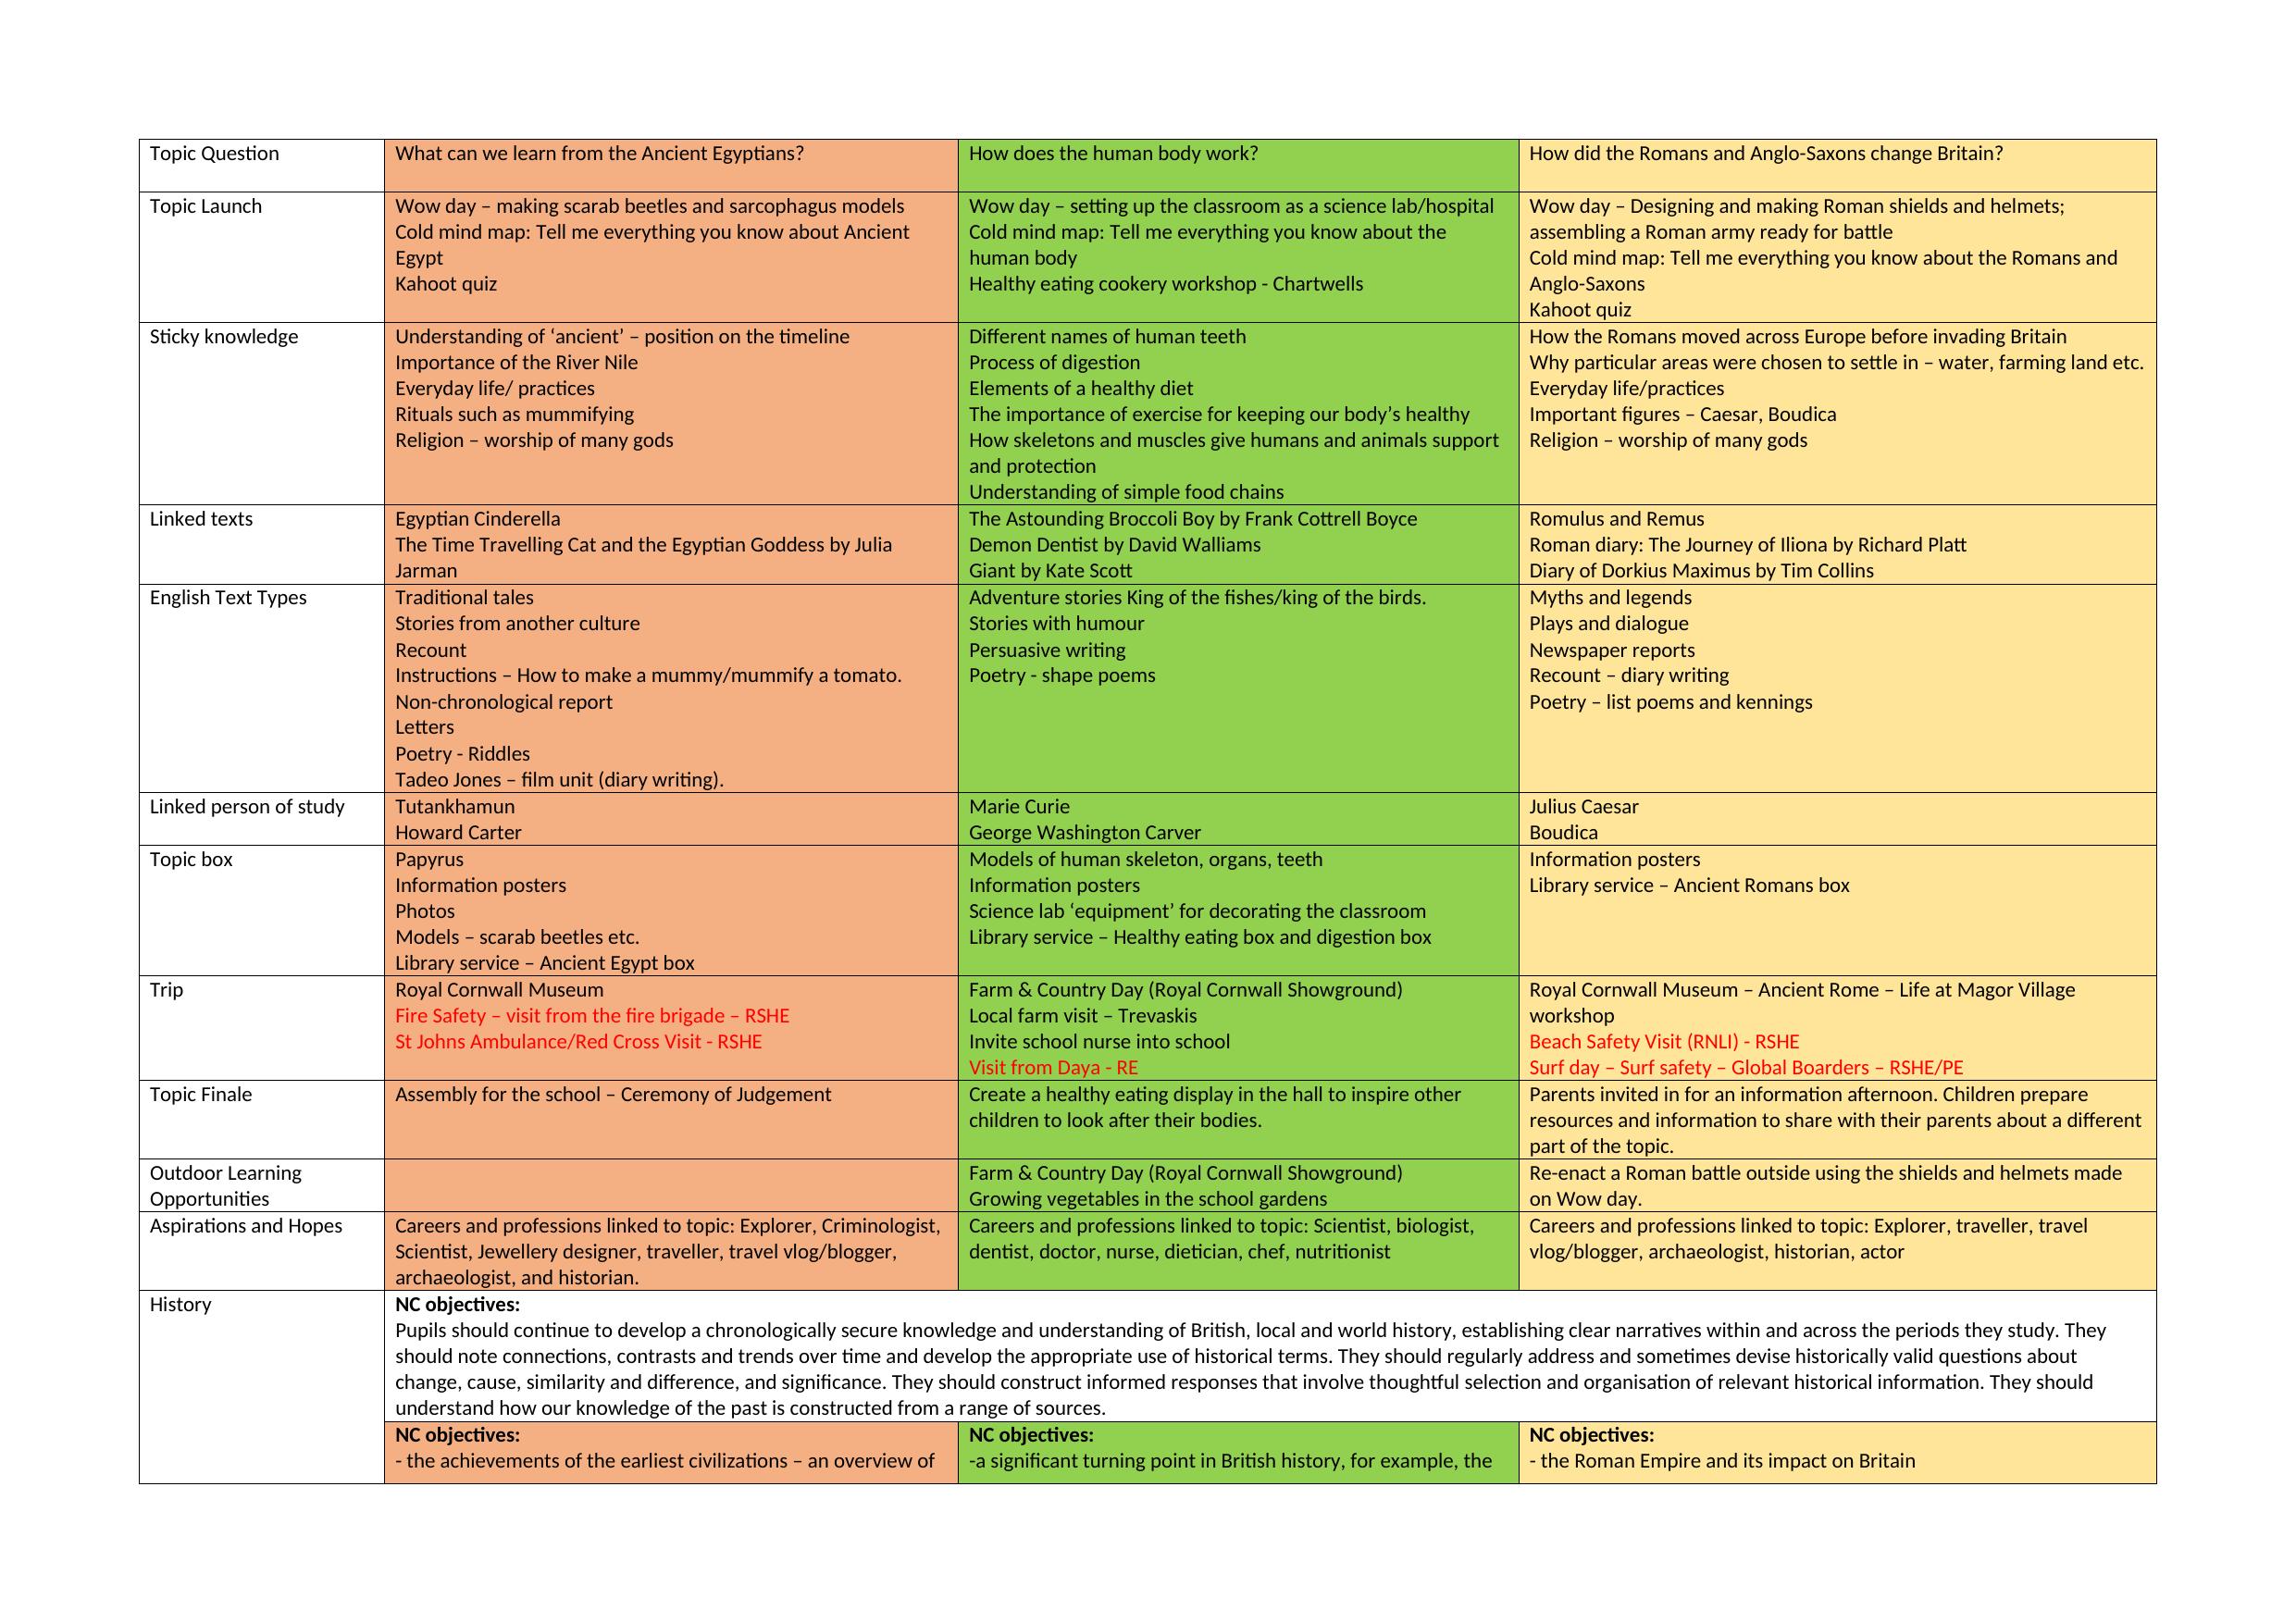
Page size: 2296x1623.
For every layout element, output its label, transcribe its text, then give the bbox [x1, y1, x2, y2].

table_cell Farm & Country Day (Royal Cornwall Showground) Growing vegetables in the school gardens [959, 1159, 1519, 1211]
table_cell Egyptian Cinderella The Time Travelling Cat and the Egyptian Goddess by Julia Jarman [385, 505, 958, 584]
table_cell Different names of human teeth Process of digestion Elements of a healthy diet The importance of exercise for keeping our body’s healthy How skeletons and muscles give humans and animals support and protection Understanding of simple food chains [959, 323, 1519, 504]
table_cell Information posters Library service – Ancient Romans box [1520, 846, 2156, 975]
table_cell English Text Types [140, 585, 384, 792]
table_cell Adventure stories King of the fishes/king of the birds. Stories with humour Persuasive writing Poetry - shape poems [959, 585, 1519, 792]
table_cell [1520, 1422, 2156, 1483]
table_cell Careers and professions linked to topic: Scientist, biologist, dentist, doctor, nurse, dietician, chef, nutritionist [959, 1212, 1519, 1290]
table_cell Wow day – Designing and making Roman shields and helmets; assembling a Roman army ready for battle Cold mind map: Tell me everything you know about the Romans and Anglo-Saxons Kahoot quiz [1520, 192, 2156, 322]
table_cell The Astounding Broccoli Boy by Frank Cottrell Boyce Demon Dentist by David Walliams Giant by Kate Scott [959, 505, 1519, 584]
table_cell Careers and professions linked to topic: Explorer, traveller, travel vlog/blogger, archaeologist, historian, actor [1520, 1212, 2156, 1290]
table_cell Julius Caesar Boudica [1520, 793, 2156, 845]
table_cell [385, 1422, 958, 1483]
table_cell Re-enact a Roman battle outside using the shields and helmets made on Wow day. [1520, 1159, 2156, 1211]
table_cell Romulus and Remus Roman diary: The Journey of Iliona by Richard Platt Diary of Dorkius Maximus by Tim Collins [1520, 505, 2156, 584]
table_cell Linked texts [140, 505, 384, 584]
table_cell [959, 1422, 1519, 1483]
table_cell Topic box [140, 846, 384, 975]
table_cell Wow day – making scarab beetles and sarcophagus models Cold mind map: Tell me everything you know about Ancient Egypt Kahoot quiz [385, 192, 958, 322]
table_cell [385, 1159, 958, 1211]
table_cell What can we learn from the Ancient Egyptians? [385, 140, 958, 192]
table_cell Traditional tales Stories from another culture Recount Instructions – How to make a mummy/mummify a tomato. Non-chronological report Letters Poetry - Riddles Tadeo Jones – film unit (diary writing). [385, 585, 958, 792]
table_cell Royal Cornwall Museum – Ancient Rome – Life at Magor Village workshop Beach Safety Visit (RNLI) - RSHE Surf day – Surf safety – Global Boarders – RSHE/PE [1520, 976, 2156, 1080]
table_cell Topic Question [140, 140, 384, 192]
table_cell Tutankhamun Howard Carter [385, 793, 958, 845]
table_cell Linked person of study [140, 793, 384, 845]
table_cell Careers and professions linked to topic: Explorer, Criminologist, Scientist, Jewellery designer, traveller, travel vlog/blogger, archaeologist, and historian. [385, 1212, 958, 1290]
table_cell Papyrus Information posters Photos Models – scarab beetles etc. Library service – Ancient Egypt box [385, 846, 958, 975]
table_cell Aspirations and Hopes [140, 1212, 384, 1290]
table_cell How the Romans moved across Europe before invading Britain Why particular areas were chosen to settle in – water, farming land etc. Everyday life/practices Important figures – Caesar, Boudica Religion – worship of many gods [1520, 323, 2156, 504]
table_cell Marie Curie George Washington Carver [959, 793, 1519, 845]
table_cell Wow day – setting up the classroom as a science lab/hospital Cold mind map: Tell me everything you know about the human body Healthy eating cookery workshop - Chartwells [959, 192, 1519, 322]
table_cell Parents invited in for an information afternoon. Children prepare resources and information to share with their parents about a different part of the topic. [1520, 1081, 2156, 1158]
table_cell Myths and legends Plays and dialogue Newspaper reports Recount – diary writing Poetry – list poems and kennings [1520, 585, 2156, 792]
table_cell Topic Finale [140, 1081, 384, 1158]
table_cell Models of human skeleton, organs, teeth Information posters Science lab ‘equipment’ for decorating the classroom Library service – Healthy eating box and digestion box [959, 846, 1519, 975]
table_cell Create a healthy eating display in the hall to inspire other children to look after their bodies. [959, 1081, 1519, 1158]
table_cell Understanding of ‘ancient’ – position on the timeline Importance of the River Nile Everyday life/ practices Rituals such as mummifying Religion – worship of many gods [385, 323, 958, 504]
table_cell Sticky knowledge [140, 323, 384, 504]
table_cell Outdoor Learning Opportunities [140, 1159, 384, 1211]
table_cell How did the Romans and Anglo-Saxons change Britain? [1520, 140, 2156, 192]
table_cell Farm & Country Day (Royal Cornwall Showground) Local farm visit – Trevaskis Invite school nurse into school Visit from Daya - RE [959, 976, 1519, 1080]
table_cell Royal Cornwall Museum Fire Safety – visit from the fire brigade – RSHE St Johns Ambulance/Red Cross Visit - RSHE [385, 976, 958, 1080]
table_cell How does the human body work? [959, 140, 1519, 192]
table_cell NC objectives: Pupils should continue to develop a chronologically secure knowledge and understanding of British, local and world history, establishing clear narratives within and across the periods they study. They should note connections, contrasts and trends over time and develop the appropriate use of historical terms. They should regularly address and sometimes devise historically valid questions about change, cause, similarity and difference, and significance. They should construct informed responses that involve thoughtful selection and organisation of relevant historical information. They should understand how our knowledge of the past is constructed from a range of sources. [385, 1291, 2156, 1421]
table_cell Trip [140, 976, 384, 1080]
table_cell History [140, 1291, 384, 1483]
table_cell Topic Launch [140, 192, 384, 322]
table_cell Assembly for the school – Ceremony of Judgement [385, 1081, 958, 1158]
